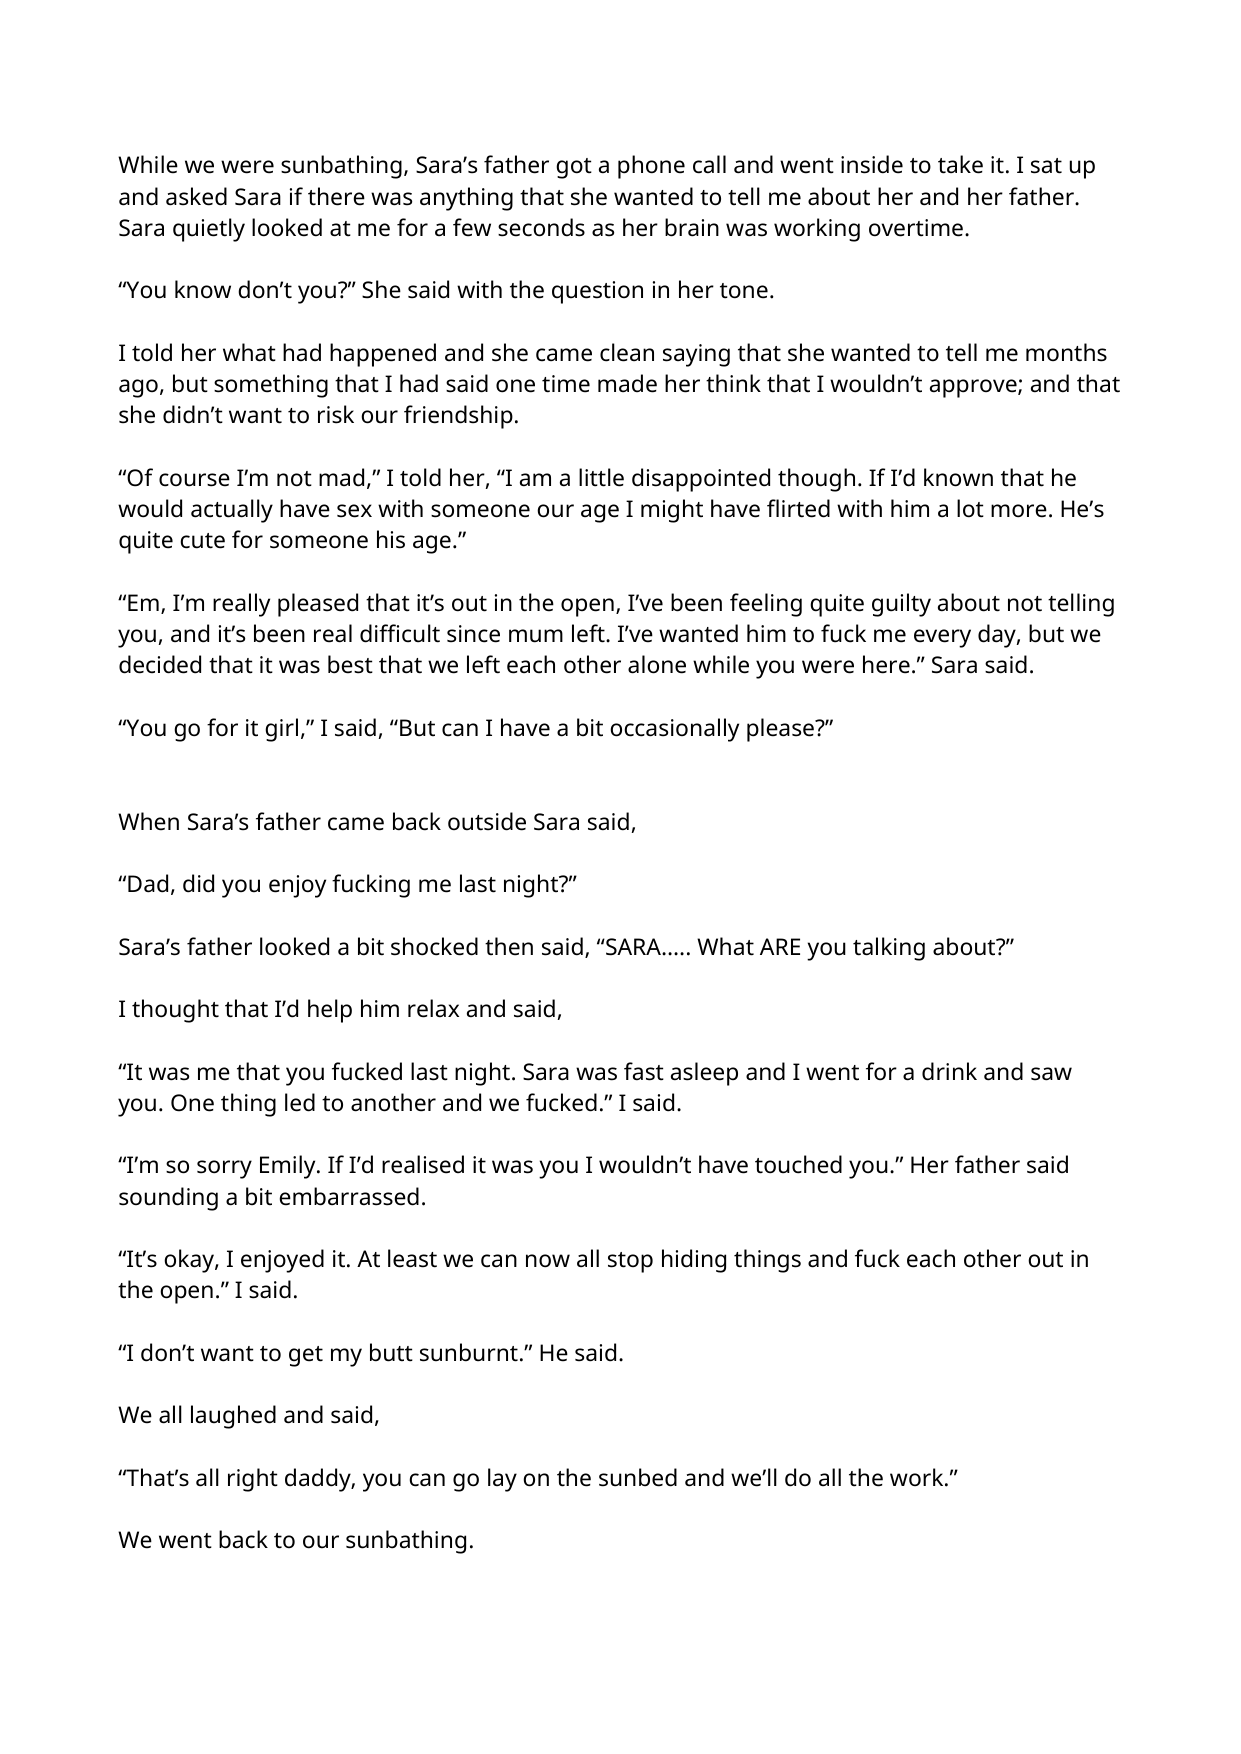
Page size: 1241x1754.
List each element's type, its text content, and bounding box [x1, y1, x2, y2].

text “Dad, did you enjoy fucking me last night?” [118, 868, 1122, 899]
text We all laughed and said, [118, 1399, 1122, 1431]
text I thought that I’d help him relax and said, [118, 993, 1122, 1024]
text “Of course I’m not mad,” I told her, “I am a little disappointed though. If I’d known that he would actually have sex with someone our age I might have flirted with him a lot more. He’s quite cute for someone his age.” [118, 462, 1122, 556]
text “I’m so sorry Emily. If I’d realised it was you I wouldn’t have touched you.” Her father said sounding a bit embarrassed. [118, 1149, 1122, 1212]
text “Em, I’m really pleased that it’s out in the open, I’ve been feeling quite guilty about not telling you, and it’s been real difficult since mum left. I’ve wanted him to fuck me every day, but we decided that it was best that we left each other alone while you were here.” Sara said. [118, 587, 1122, 681]
text Sara’s father looked a bit shocked then said, “SARA….. What ARE you talking about?” [118, 931, 1122, 962]
text “I don’t want to get my butt sunburnt.” He said. [118, 1337, 1122, 1368]
text “It’s okay, I enjoyed it. At least we can now all stop hiding things and fuck each other out in the open.” I said. [118, 1243, 1122, 1306]
text When Sara’s father came back outside Sara said, [118, 806, 1122, 837]
text “That’s all right daddy, you can go lay on the sunbed and we’ll do all the work.” [118, 1462, 1122, 1493]
text While we were sunbathing, Sara’s father got a phone call and went inside to take it. I sat up and asked Sara if there was anything that she wanted to tell me about her and her father. Sara quietly looked at me for a few seconds as her brain was working overtime. [118, 149, 1122, 243]
text I told her what had happened and she came clean saying that she wanted to tell me months ago, but something that I had said one time made her think that I wouldn’t approve; and that she didn’t want to risk our friendship. [118, 337, 1122, 431]
text “You go for it girl,” I said, “But can I have a bit occasionally please?” [118, 712, 1122, 743]
text We went back to our sunbathing. [118, 1524, 1122, 1556]
text “It was me that you fucked last night. Sara was fast asleep and I went for a drink and saw you. One thing led to another and we fucked.” I said. [118, 1056, 1122, 1118]
text “You know don’t you?” She said with the question in her tone. [118, 274, 1122, 306]
